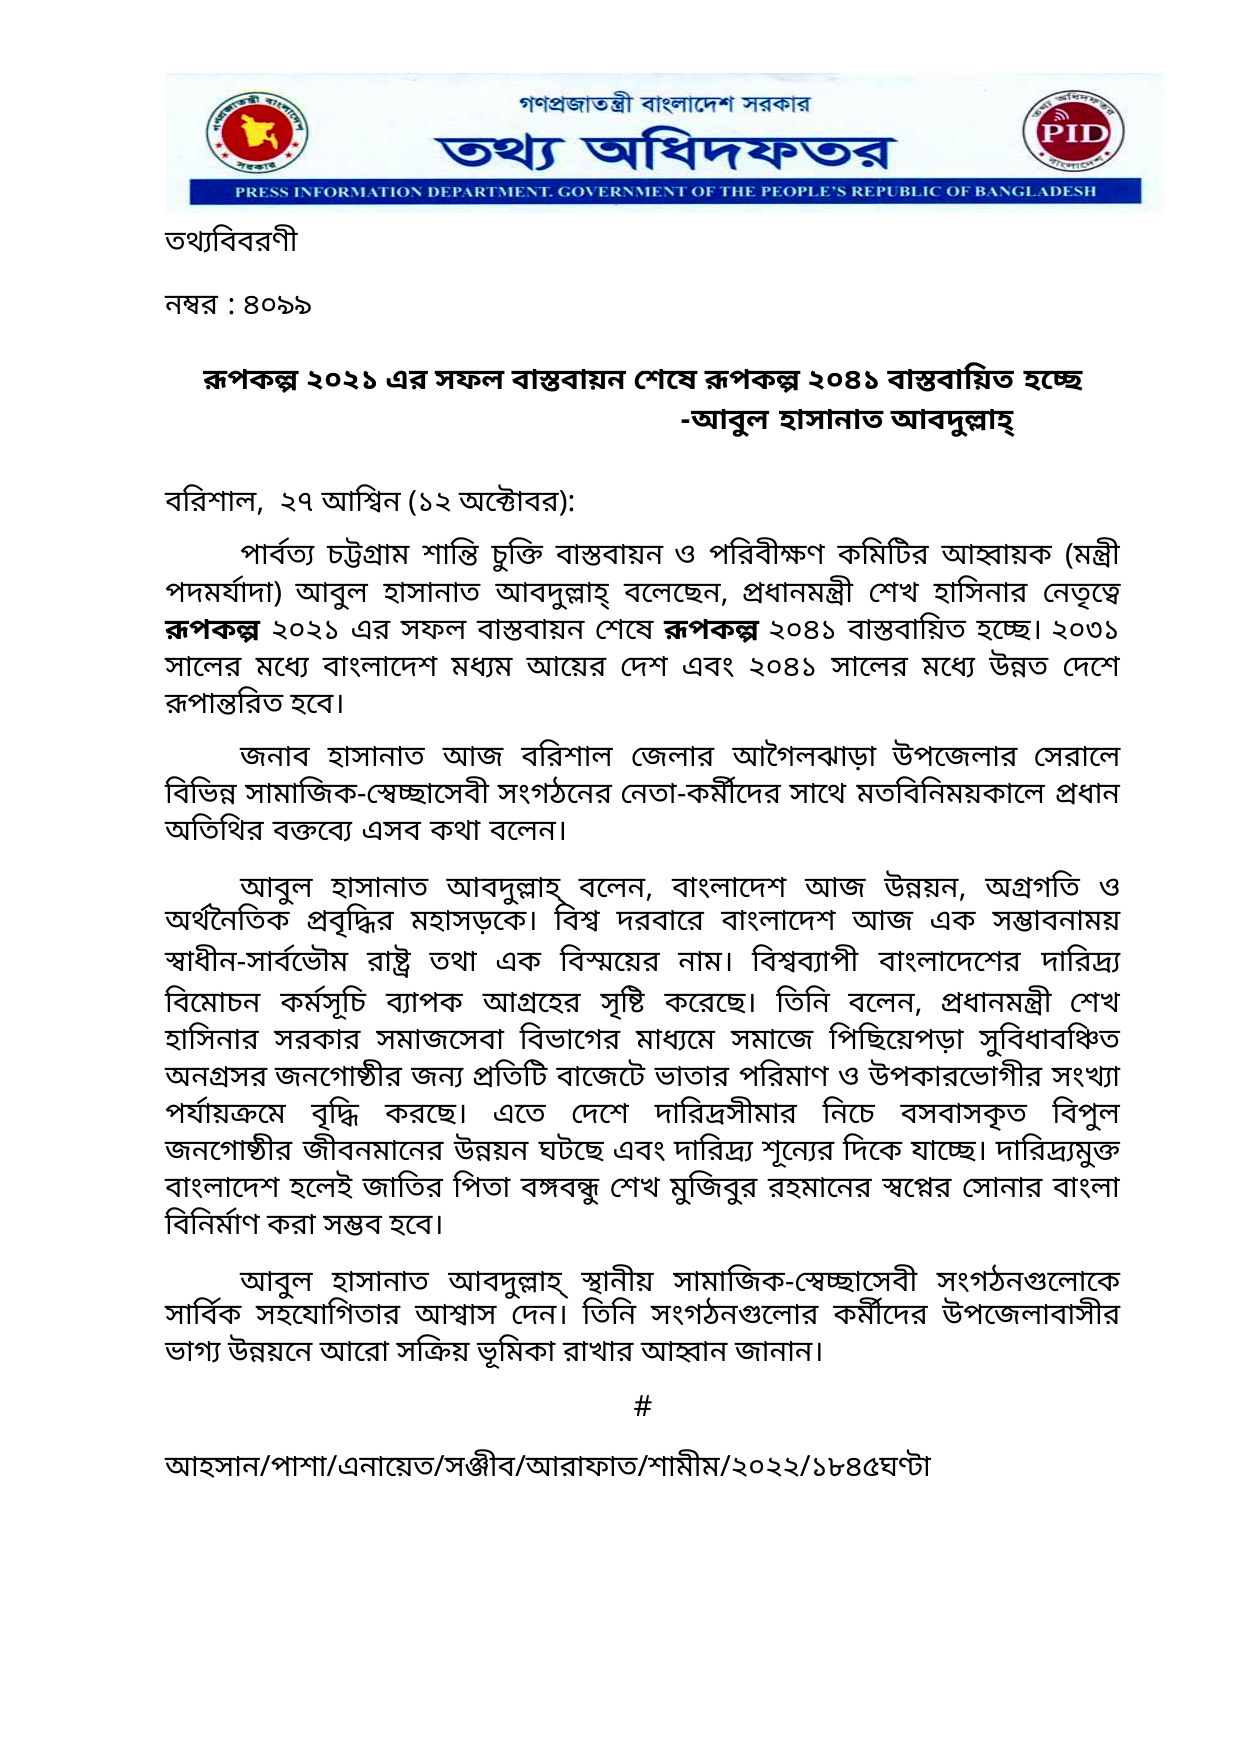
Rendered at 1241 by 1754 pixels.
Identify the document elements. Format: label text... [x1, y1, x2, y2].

text বরিশাল, ২৭ আশ্বিন (১২ অক্টোবর): [165, 479, 1120, 520]
text রূপকল্প ২০২১ এর সফল বাস্তবায়ন শেষে রূপকল্প ২০৪১ বাস্তবায়িত হচ্ছে [165, 360, 1120, 397]
text জনাব হাসানাত আজ বরিশাল জেলার আগৈলঝাড়া উপজেলার সেরালে বিভিন্ন সামাজিক-স্বেচ্ছাসেবী সংগঠনের নেতা-কর্মীদের সাথে মতবিনিময়কালে প্রধান অতিথির বক্তব্যে এসব কথা বলেন। [165, 737, 1120, 852]
text তথ্যবিবরণী নম্বর : ৪০৯৯ [165, 225, 1120, 326]
text # [165, 1386, 1120, 1425]
text আহসান/পাশা/এনায়েত/সঞ্জীব/আরাফাত/শামীম/২০২২/১৮৪৫ঘণ্টা [165, 1445, 1120, 1488]
text আবুল হাসানাত আবদুল্লাহ্ স্থানীয় সামাজিক-স্বেচ্ছাসেবী সংগঠনগুলোকে সার্বিক সহযোগিতার আশ্বাস দেন। তিনি সংগঠনগুলোর কর্মীদের উপজেলাবাসীর ভাগ্য উন্নয়নে আরো সক্রিয় ভূমিকা রাখার আহ্বান জানান। [165, 1258, 1120, 1373]
text -আবুল হাসানাত আবদুল্লাহ্ [165, 397, 1120, 438]
text পার্বত্য চট্টগ্রাম শান্তি চুক্তি বাস্তবায়ন ও পরিবীক্ষণ কমিটির আহ্বায়ক (মন্ত্রী পদমর্যাদা) আবুল হাসানাত আবদুল্লাহ্ বলেছেন, প্রধানমন্ত্রী শেখ হাসিনার নেতৃত্বে রূপকল্প ২০২১ এর সফল বাস্তবায়ন শেষে রূপকল্প ২০৪১ বাস্তবায়িত হচ্ছে। ২০৩১ সালের মধ্যে বাংলাদেশ মধ্যম আয়ের দেশ এবং ২০৪১ সালের মধ্যে উন্নত দেশে রূপান্তরিত হবে। [165, 532, 1120, 725]
text আবুল হাসানাত আবদুল্লাহ্ বলেন, বাংলাদেশ আজ উন্নয়ন, অগ্রগতি ও অর্থনৈতিক প্রবৃদ্ধির মহাসড়কে। বিশ্ব দরবারে বাংলাদেশ আজ এক সম্ভাবনাময় স্বাধীন-সার্বভৌম রাষ্ট্র তথা এক বিস্ময়ের নাম। বিশ্বব্যাপী বাংলাদেশের দারিদ্র্য বিমোচন কর্মসূচি ব্যাপক আগ্রহের সৃষ্টি করেছে। তিনি বলেন, প্রধানমন্ত্রী শেখ হাসিনার সরকার সমাজসেবা বিভাগের মাধ্যমে সমাজে পিছিয়েপড়া সুবিধাবঞ্চিত অনগ্রসর জনগোষ্ঠীর জন্য প্রতিটি বাজেটে ভাতার পরিমাণ ও উপকারভোগীর সংখ্যা পর্যায়ক্রমে বৃদ্ধি করছে। এতে দেশে দারিদ্রসীমার নিচে বসবাসকৃত বিপুল জনগোষ্ঠীর জীবনমানের উন্নয়ন ঘটছে এবং দারিদ্র্য শূন্যের দিকে যাচ্ছে। দারিদ্র্যমুক্ত বাংলাদেশ হলেই জাতির পিতা বঙ্গবন্ধু শেখ মুজিবুর রহমানের স্বপ্নের সোনার বাংলা বিনির্মাণ করা সম্ভব হবে। [165, 865, 1120, 1246]
